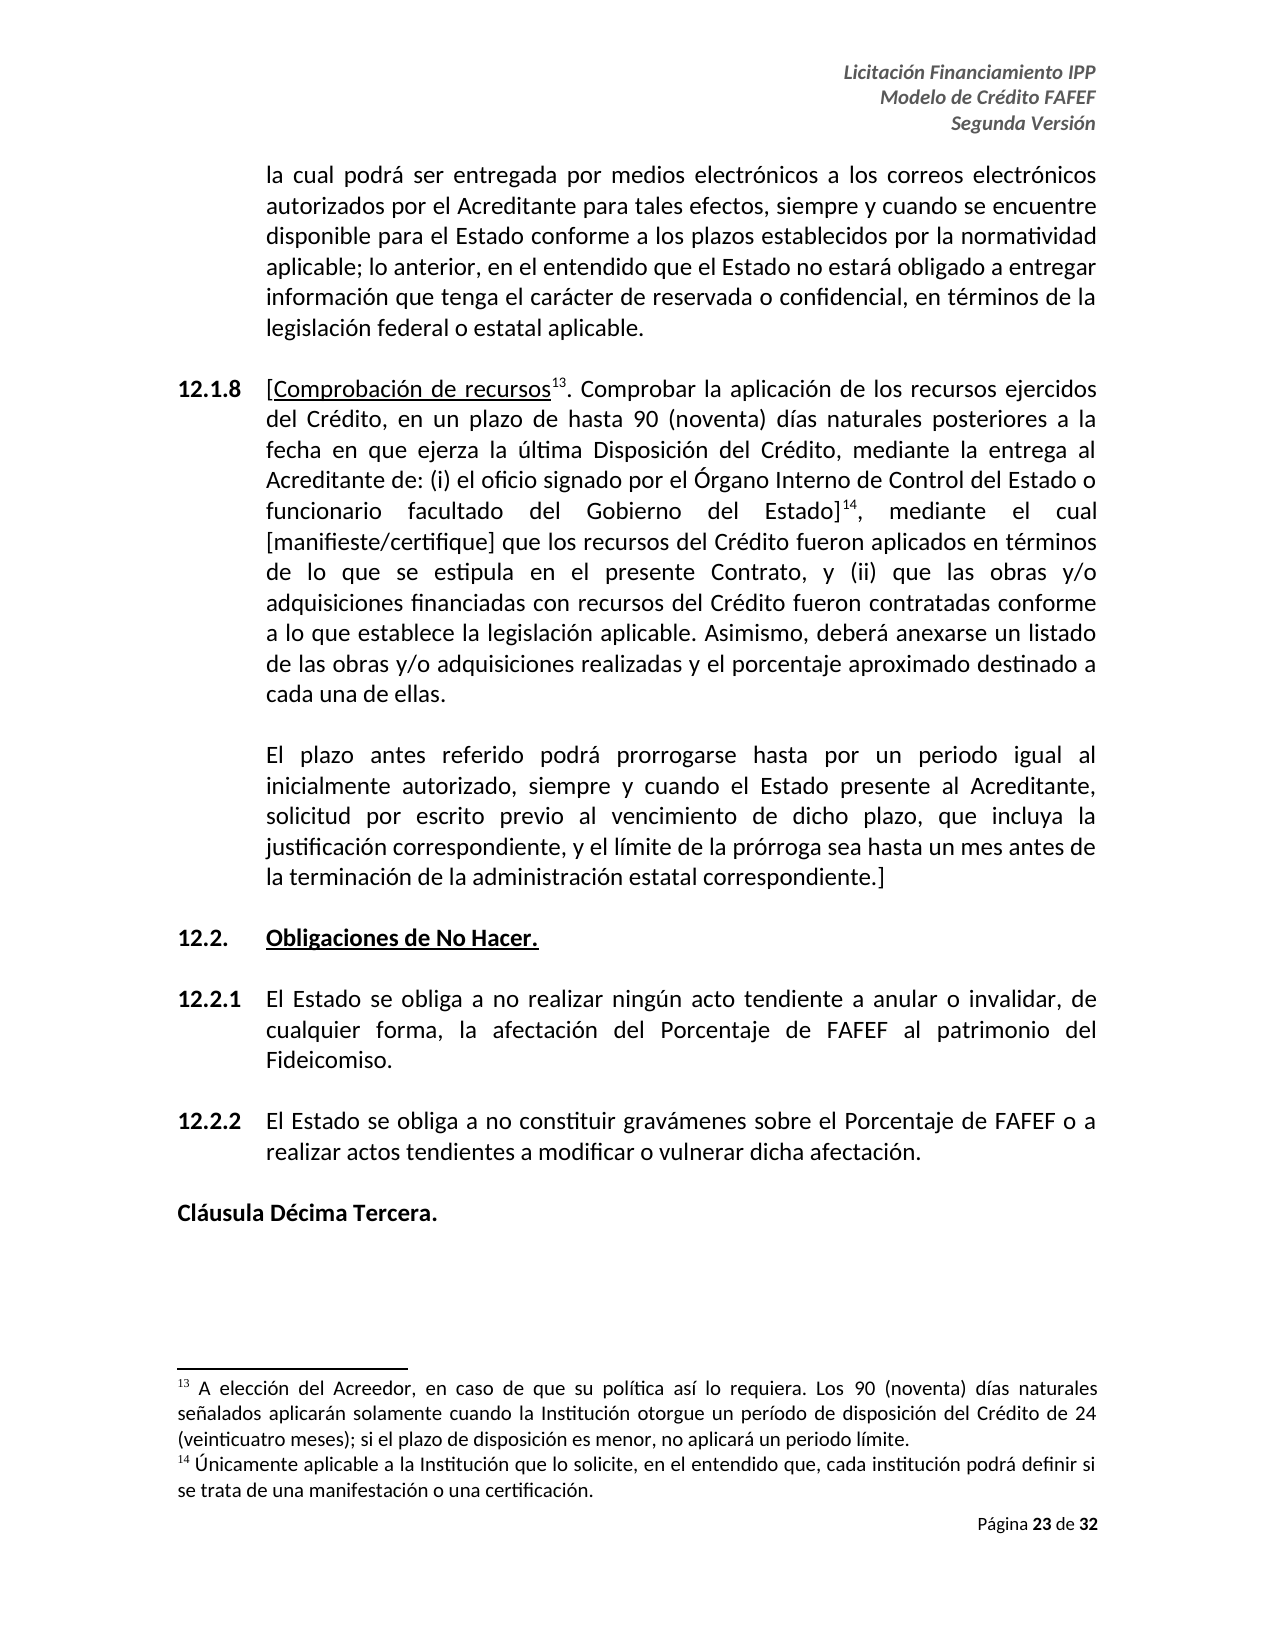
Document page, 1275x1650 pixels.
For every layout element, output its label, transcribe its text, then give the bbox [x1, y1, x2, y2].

list 12.2.1 El Estado se obliga a no realizar ningún acto tendiente a anular o invalidar, de cualquier forma, la afectación del Porcentaje de FAFEF al patrimonio del Fideicomiso. [177, 983, 1098, 1075]
list 12.2.2 El Estado se obliga a no constituir gravámenes sobre el Porcentaje de FAFEF o a realizar actos tendientes a modificar o vulnerar dicha afectación. [177, 1106, 1098, 1167]
list El plazo antes referido podrá prorrogarse hasta por un periodo igual al inicialmente autorizado, siempre y cuando el Estado presente al Acreditante, solicitud por escrito previo al vencimiento de dicho plazo, que incluya la justificación correspondiente, y el límite de la prórroga sea hasta un mes antes de la terminación de la administración estatal correspondiente.] [266, 739, 1098, 892]
text 12.1.8 [Comprobación de recursos. Comprobar la aplicación de los recursos ejercidos del Crédito, en un plazo de hasta 90 (noventa) días naturales posteriores a la fecha en que ejerza la última Disposición del Crédito, mediante la entrega al Acreditante de: (i) el oficio signado por el Órgano Interno de Control del Estado o funcionario facultado del Gobierno del Estado], mediante el cual [manifieste/certifique] que los recursos del Crédito fueron aplicados en términos de lo que se estipula en el presente Contrato, y (ii) que las obras y/o adquisiciones financiadas con recursos del Crédito fueron contratadas conforme a lo que establece la legislación aplicable. Asimismo, deberá anexarse un listado de las obras y/o adquisiciones realizadas y el porcentaje aproximado destinado a cada una de ellas. [177, 373, 1098, 709]
text Cláusula Décima Tercera. [177, 1197, 1098, 1228]
list 12.2. Obligaciones de No Hacer. [177, 922, 1098, 953]
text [177, 159, 1098, 342]
